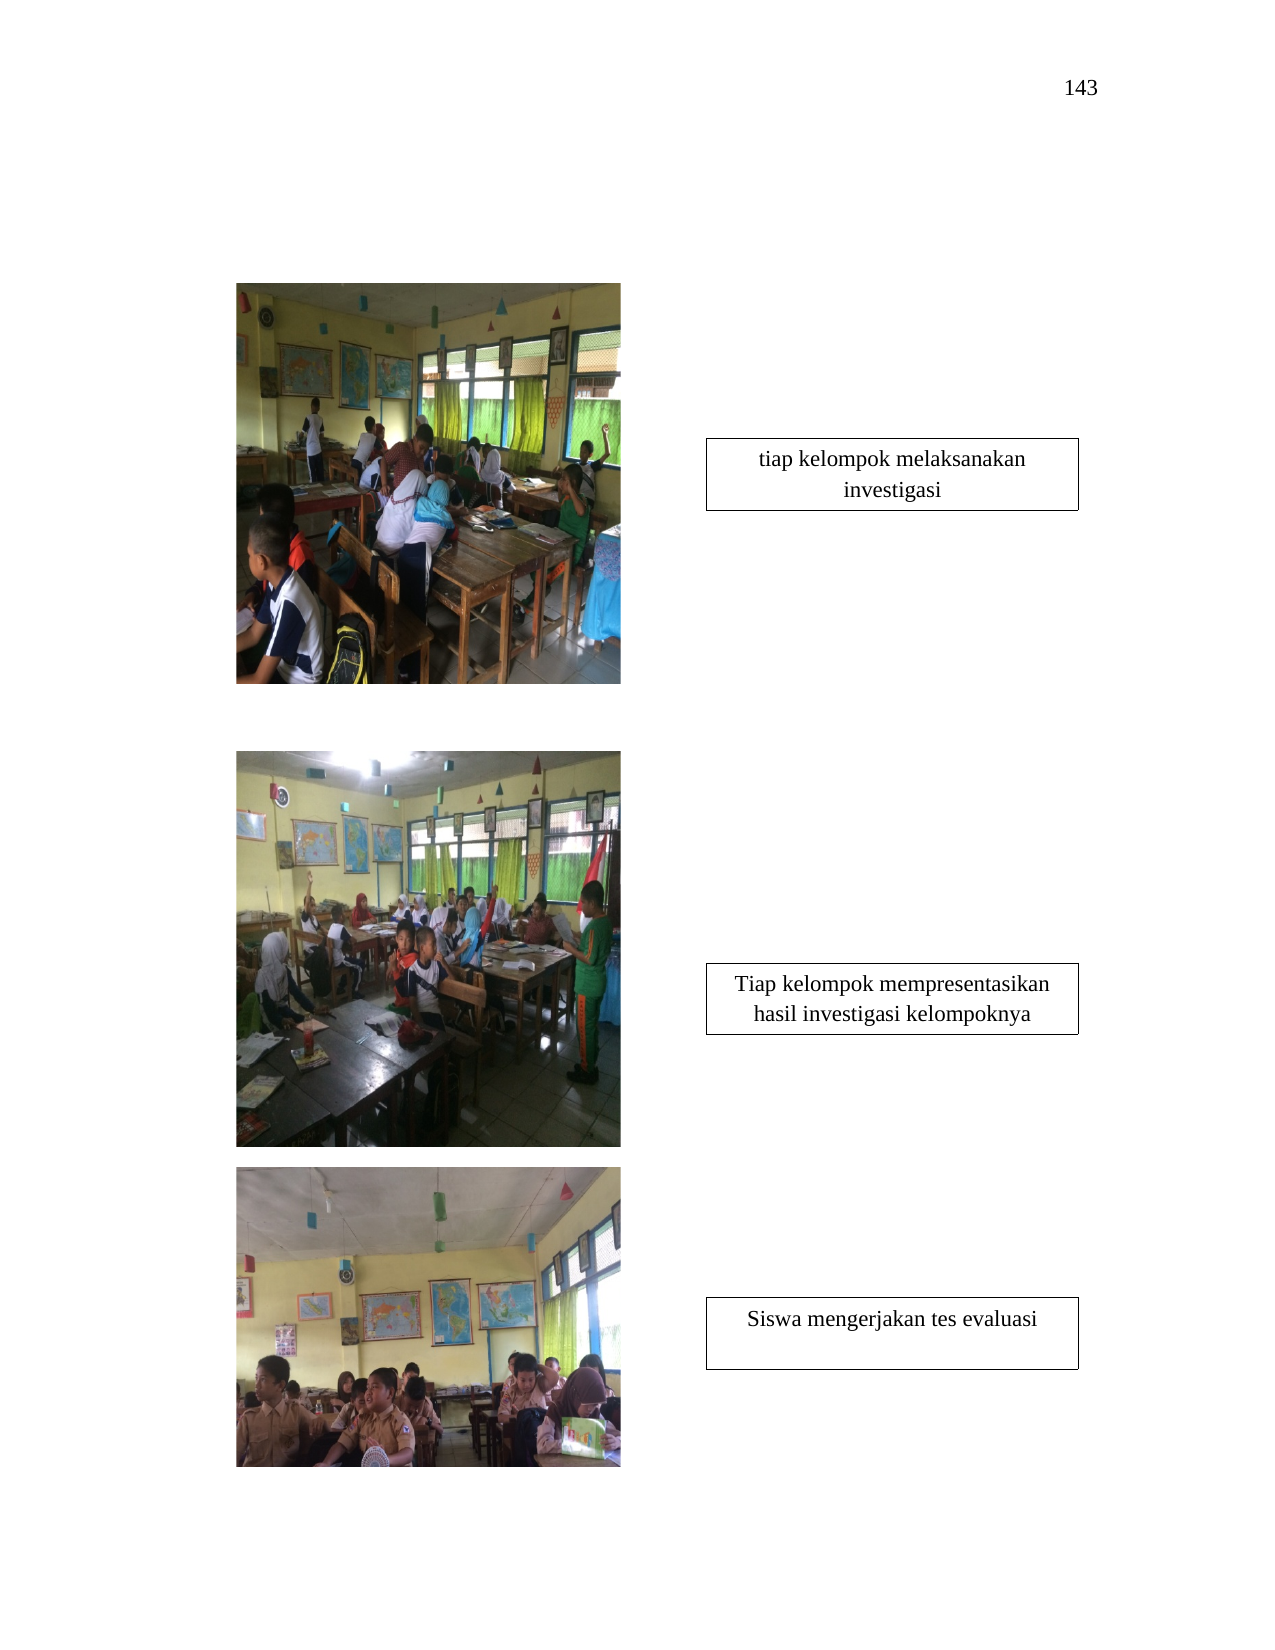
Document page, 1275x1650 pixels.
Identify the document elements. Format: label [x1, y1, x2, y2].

picture [236, 1167, 621, 1467]
picture [236, 283, 621, 684]
picture [236, 751, 621, 1147]
